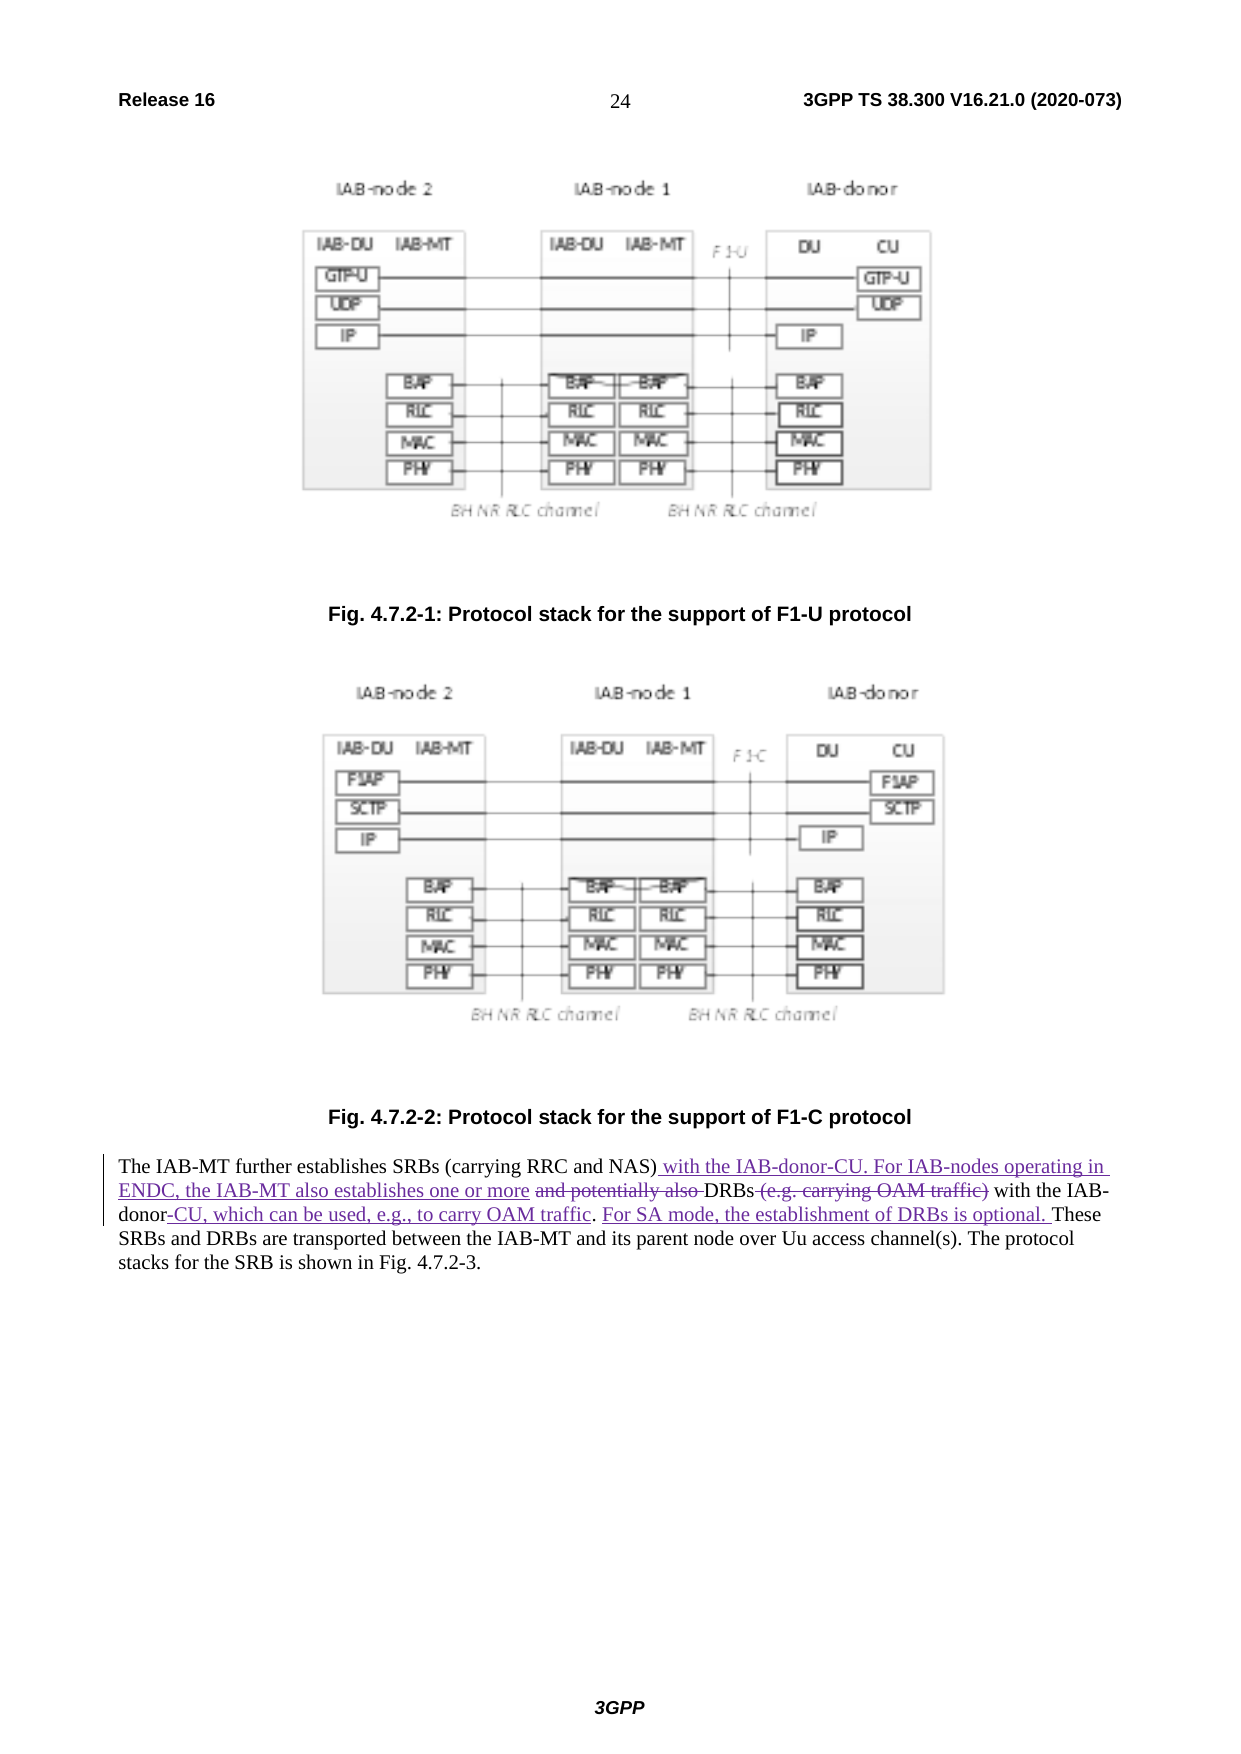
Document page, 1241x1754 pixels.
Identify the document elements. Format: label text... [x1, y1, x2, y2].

text Fig. 4.7.2-2: Protocol stack for the support of F1-C protocol [118, 1105, 1122, 1129]
text Fig. 4.7.2-1: Protocol stack for the support of F1-U protocol [118, 601, 1122, 625]
text The IAB-MT further establishes SRBs (carrying RRC and NAS) DRBs with the IAB-donor. These SRBs and DRBs are transported between the IAB-MT and its parent node over Uu access channel(s). The protocol stacks for the SRB is shown in Fig. 4.7.2-3. [118, 1154, 1122, 1274]
